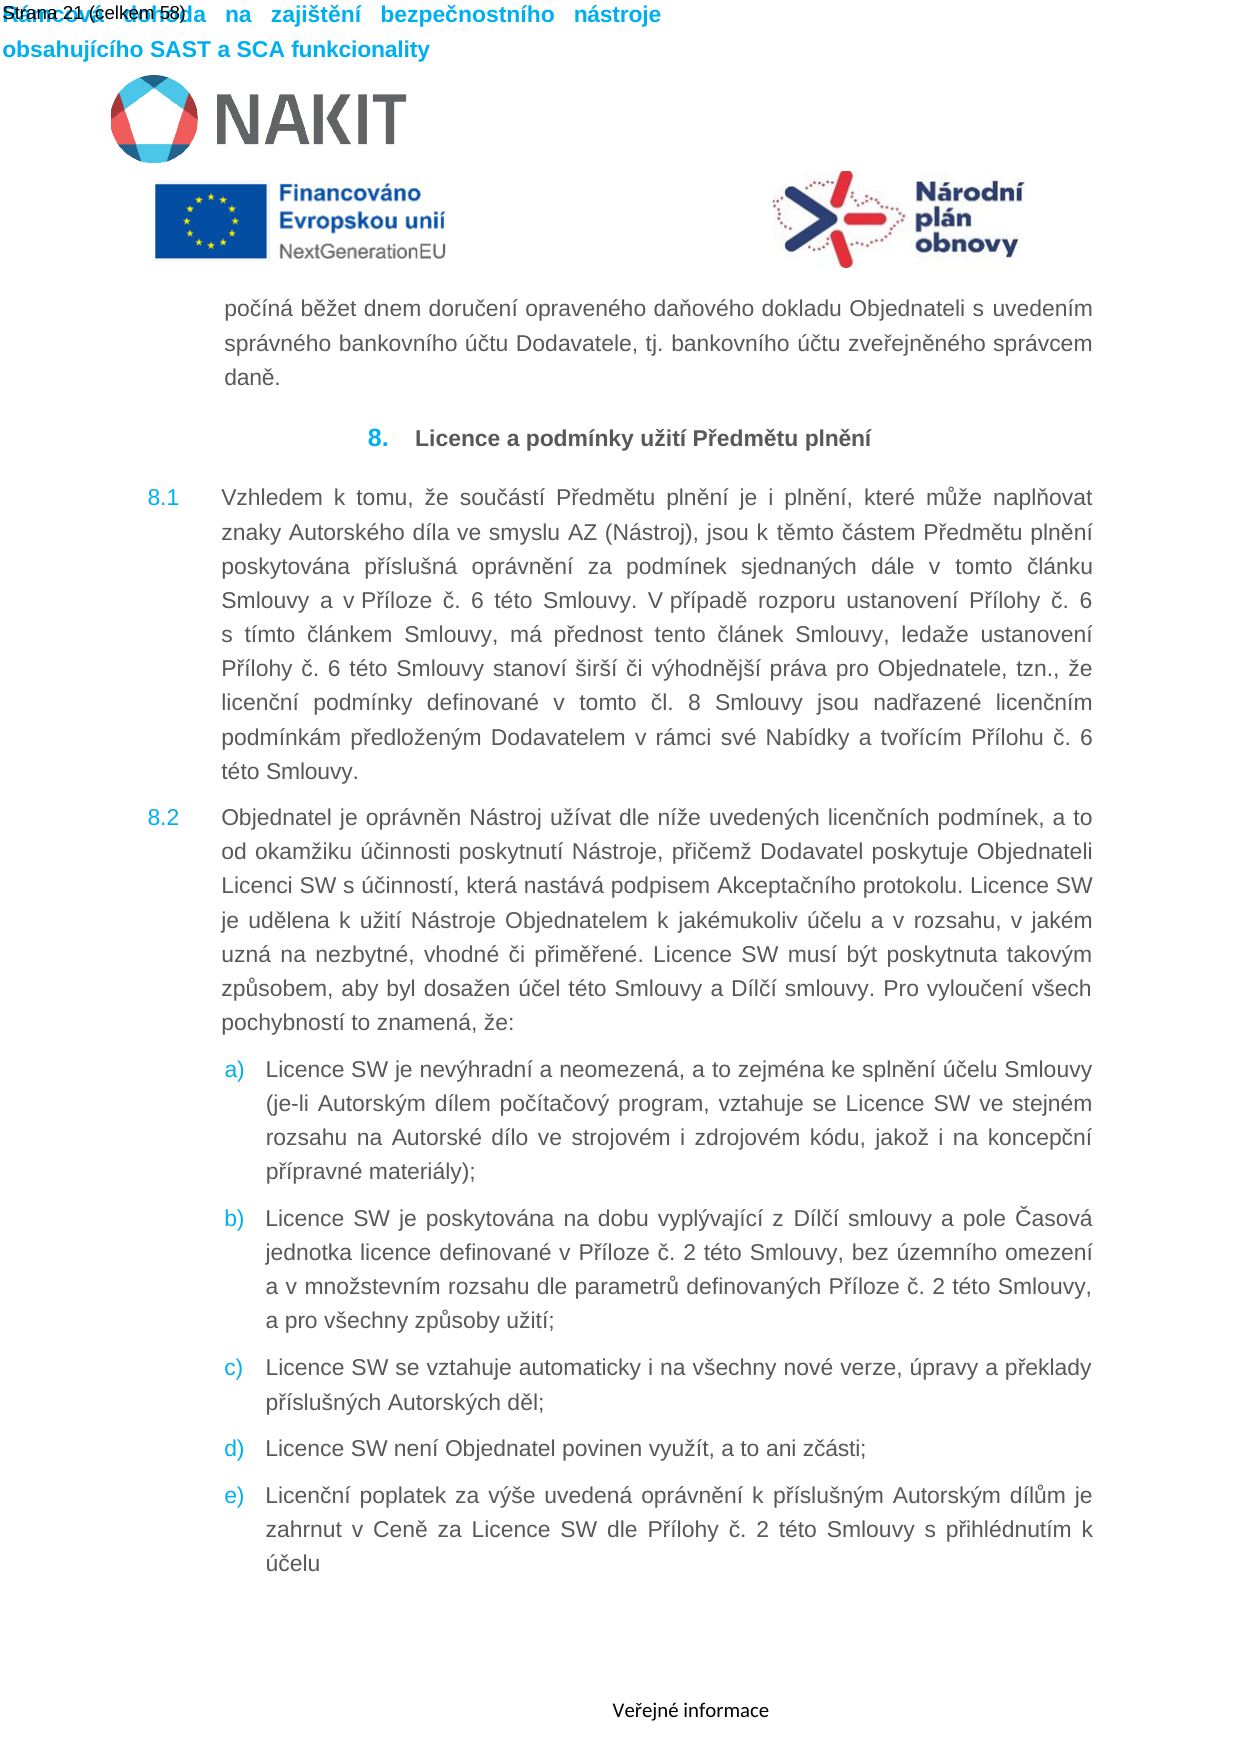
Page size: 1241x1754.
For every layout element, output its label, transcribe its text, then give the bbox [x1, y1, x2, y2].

picture [147, 173, 467, 268]
picture [772, 171, 1025, 268]
subtitle Licence a podmínky užití Předmětu plnění [368, 423, 1178, 452]
text počíná běžet dnem doručení opraveného daňového dokladu Objednateli s uvedením správného bankovního účtu Dodavatele, tj. bankovního účtu zveřejněného správcem daně. [224, 295, 1093, 390]
list Licenční poplatek za výše uvedená oprávnění k příslušným Autorským dílům je zahrnut v Ceně za Licence SW dle Přílohy č. 2 této Smlouvy s přihlédnutím k účelu [224, 1482, 1093, 1577]
list Vzhledem k tomu, že součástí Předmětu plnění je i plnění, které může naplňovat znaky Autorského díla ve smyslu AZ (Nástroj), jsou k těmto částem Předmětu plnění poskytována příslušná oprávnění za podmínek sjednaných dále v tomto článku Smlouvy a v Příloze č. 6 této Smlouvy. V případě rozporu ustanovení Přílohy č. 6 s tímto článkem Smlouvy, má přednost tento článek Smlouvy, ledaže ustanovení Přílohy č. 6 této Smlouvy stanoví širší či výhodnější práva pro Objednatele, tzn., že licenční podmínky definované v tomto čl. 8 Smlouvy jsou nadřazené licenčním podmínkám předloženým Dodavatelem v rámci své Nabídky a tvořícím Přílohu č. 6 této Smlouvy. [147, 484, 1093, 784]
list Licence SW je nevýhradní a neomezená, a to zejména ke splnění účelu Smlouvy (je-li Autorským dílem počítačový program, vztahuje se Licence SW ve stejném rozsahu na Autorské dílo ve strojovém i zdrojovém kódu, jakož i na koncepční přípravné materiály); [224, 1056, 1093, 1184]
list Licence SW není Objednatel povinen využít, a to ani zčásti; [224, 1435, 1178, 1461]
picture [111, 75, 407, 163]
list Licence SW je poskytována na dobu vyplývající z Dílčí smlouvy a pole Časová jednotka licence definované v Příloze č. 2 této Smlouvy, bez územního omezení a v množstevním rozsahu dle parametrů definovaných Příloze č. 2 této Smlouvy, a pro všechny způsoby užití; [224, 1205, 1093, 1334]
list Licence SW se vztahuje automaticky i na všechny nové verze, úpravy a překlady příslušných Autorských děl; [224, 1354, 1093, 1415]
list Objednatel je oprávněn Nástroj užívat dle níže uvedených licenčních podmínek, a to od okamžiku účinnosti poskytnutí Nástroje, přičemž Dodavatel poskytuje Objednateli Licenci SW s účinností, která nastává podpisem Akceptačního protokolu. Licence SW je udělena k užití Nástroje Objednatelem k jakémukoliv účelu a v rozsahu, v jakém uzná na nezbytné, vhodné či přiměřené. Licence SW musí být poskytnuta takovým způsobem, aby byl dosažen účel této Smlouvy a Dílčí smlouvy. Pro vyloučení všech pochybností to znamená, že: [147, 804, 1093, 1036]
